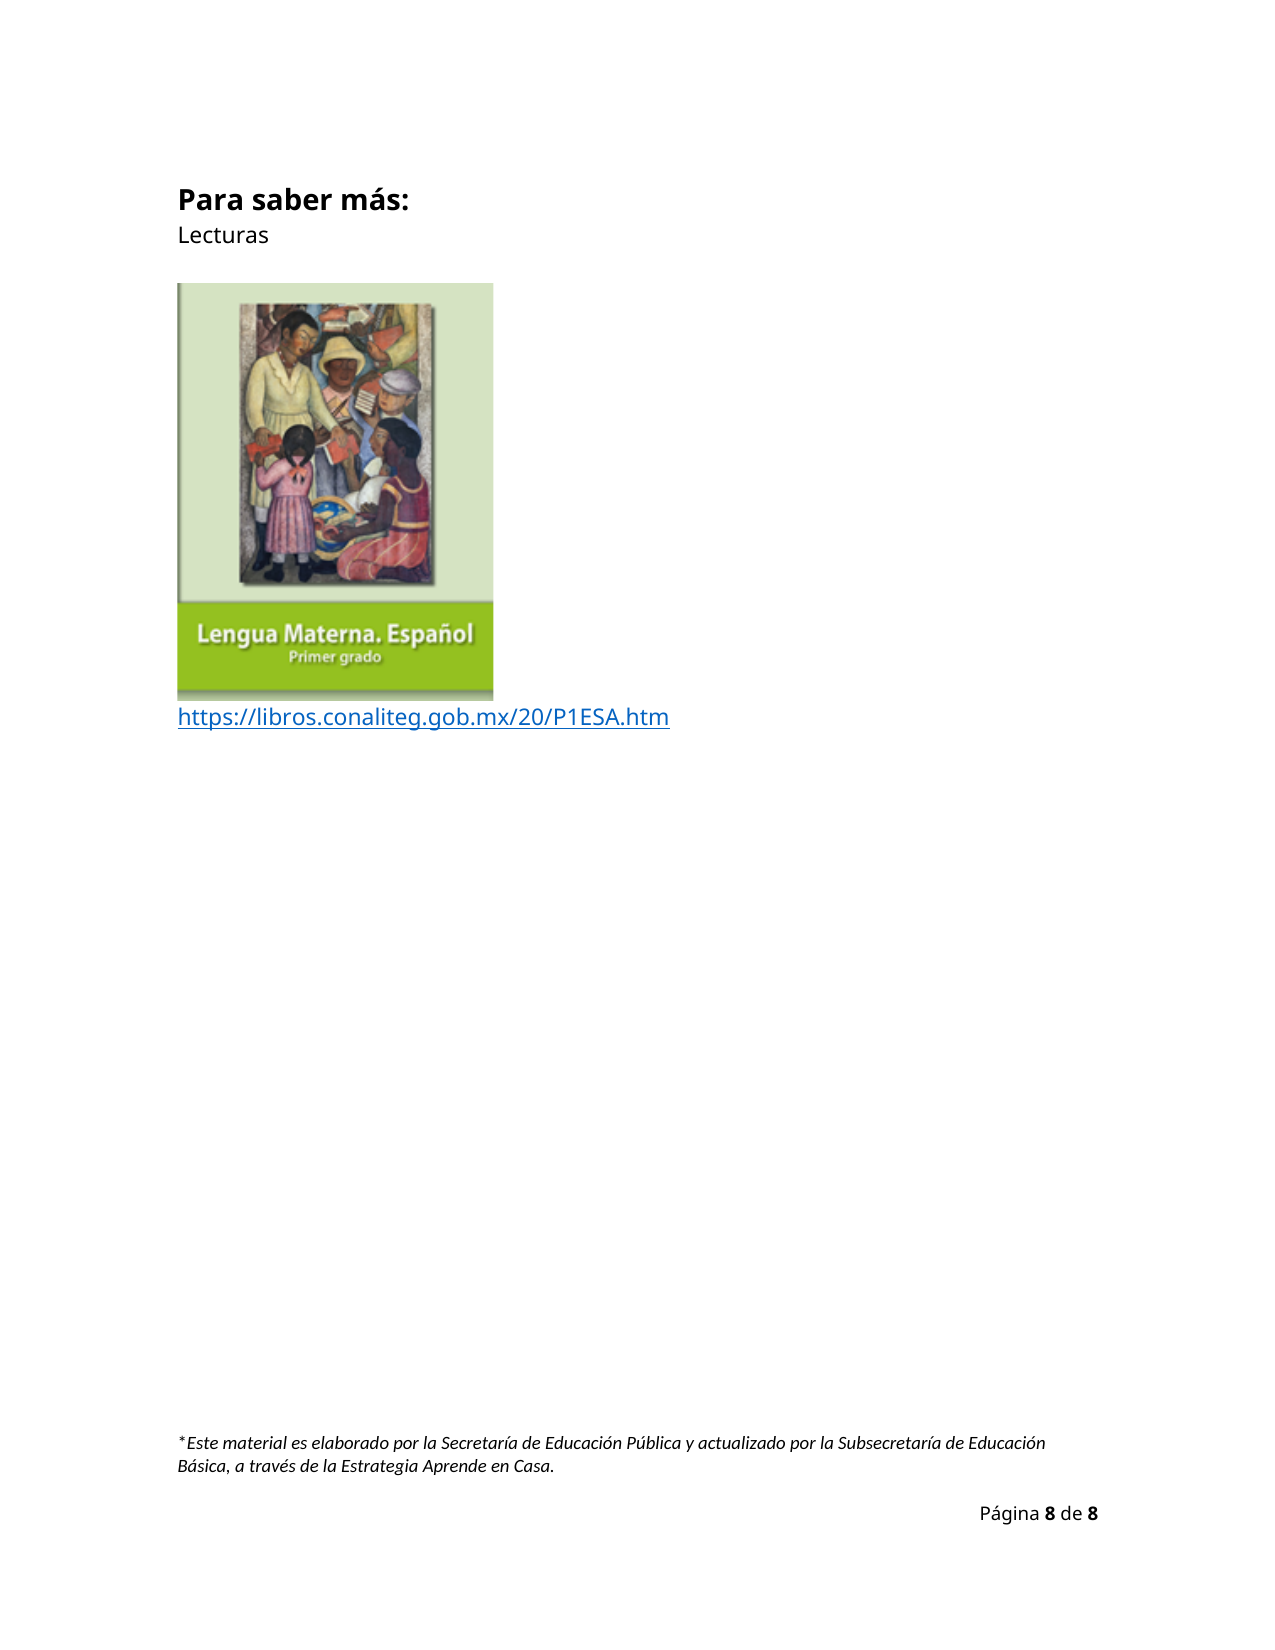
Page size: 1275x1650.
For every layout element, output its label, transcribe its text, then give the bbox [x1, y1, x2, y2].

text https://libros.conaliteg.gob.mx/20/P1ESA.htm [177, 701, 1098, 732]
text Lecturas [177, 218, 1098, 250]
picture [177, 283, 494, 701]
text Para saber más: [177, 179, 1098, 218]
